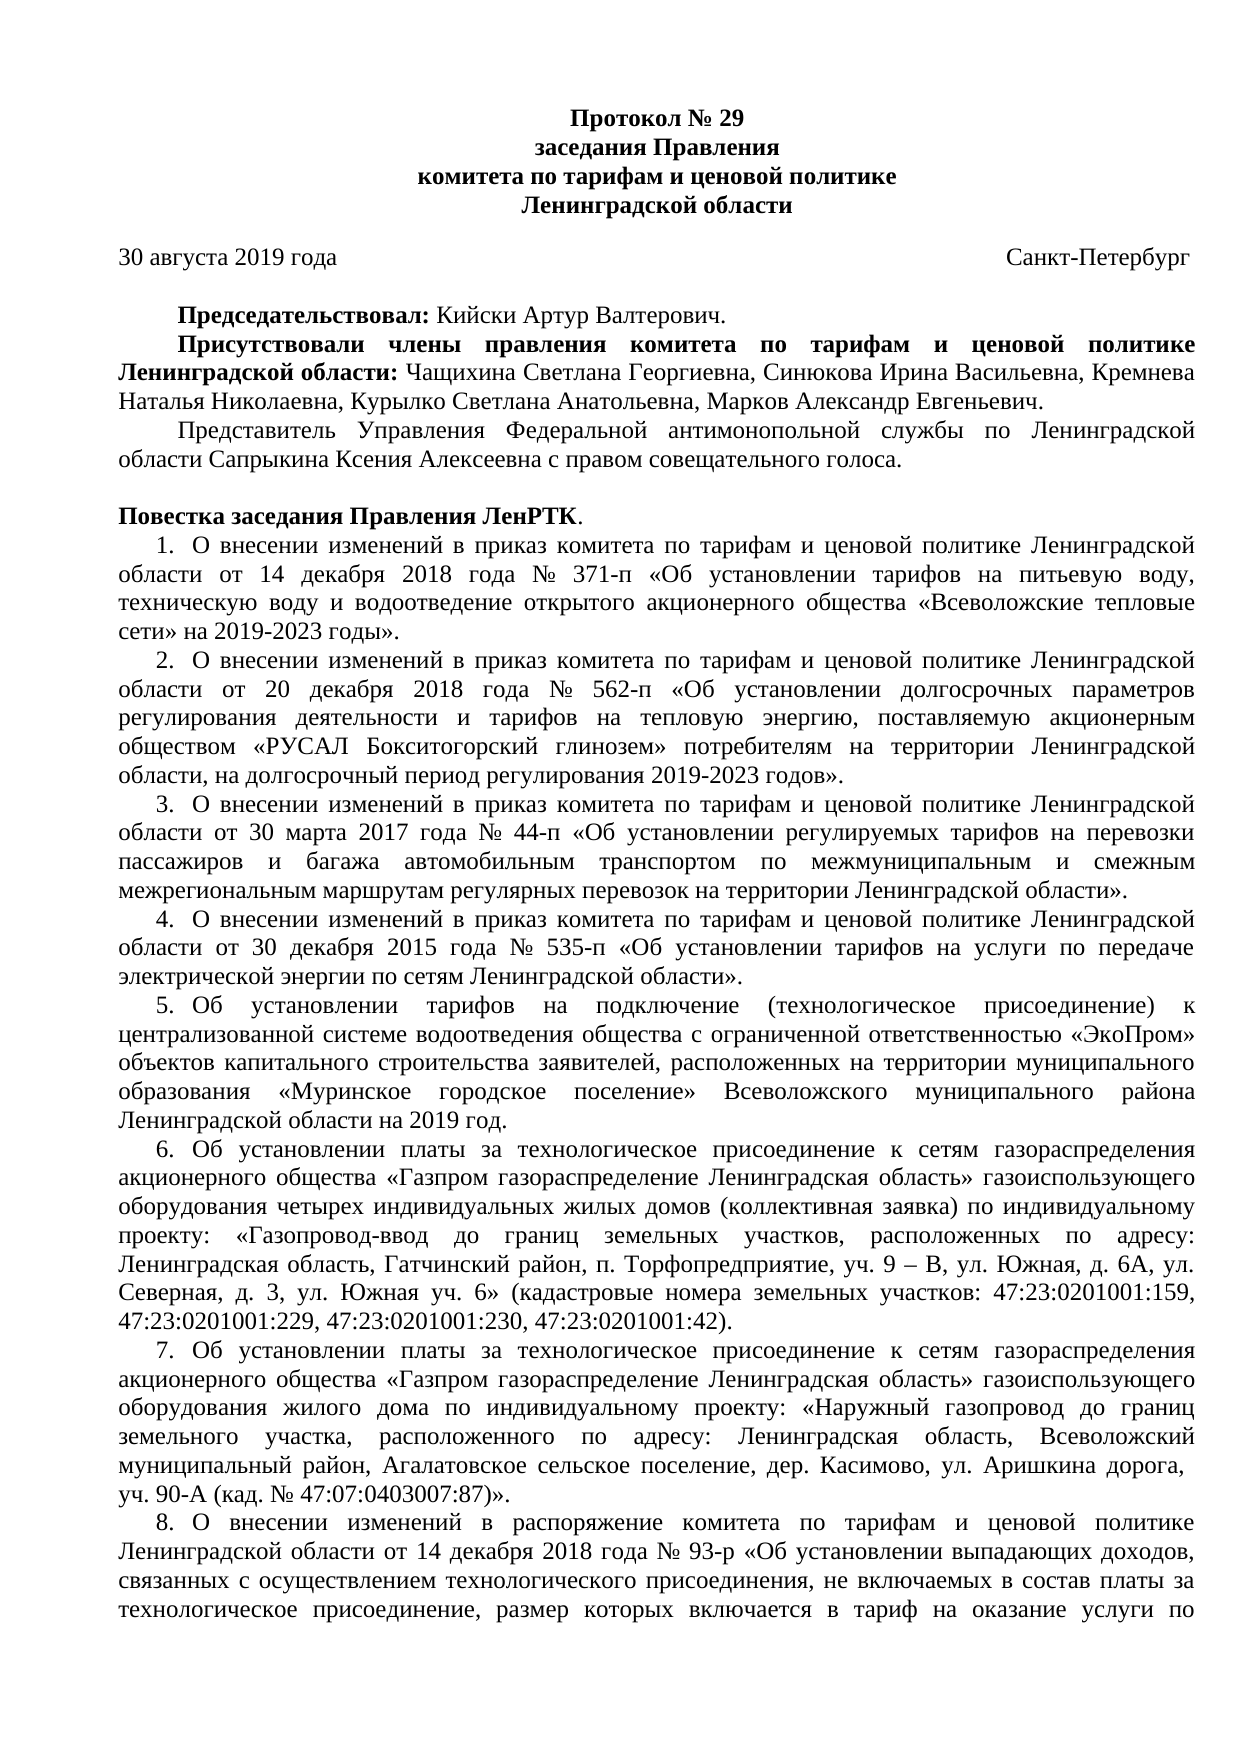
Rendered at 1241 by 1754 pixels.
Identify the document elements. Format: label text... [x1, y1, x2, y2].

list Об установлении платы за технологическое присоединение к сетям газораспределения акционерного общества «Газпром газораспределение Ленинградская область» газоиспользующего оборудования четырех индивидуальных жилых домов (коллективная заявка) по индивидуальному проекту: «Газопровод-ввод до границ земельных участков, расположенных по адресу: Ленинградская область, Гатчинский район, п. Торфопредприятие, уч. 9 – В, ул. Южная, д. 6А, ул. Северная, д. 3, ул. Южная уч. 6» (кадастровые номера земельных участков: 47:23:0201001:159, 47:23:0201001:229, 47:23:0201001:230, 47:23:0201001:42). [118, 1134, 1196, 1335]
list О внесении изменений в приказ комитета по тарифам и ценовой политике Ленинградской области от 20 декабря 2018 года № 562-п «Об установлении долгосрочных параметров регулирования деятельности и тарифов на тепловую энергию, поставляемую акционерным обществом «РУСАЛ Бокситогорский глинозем» потребителям на территории Ленинградской области, на долгосрочный период регулирования 2019-2023 годов». [118, 645, 1196, 789]
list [118, 1507, 1196, 1622]
list О внесении изменений в приказ комитета по тарифам и ценовой политике Ленинградской области от 14 декабря 2018 года № 371-п «Об установлении тарифов на питьевую воду, техническую воду и водоотведение открытого акционерного общества «Всеволожские тепловые сети» на 2019-2023 годы». [118, 530, 1196, 645]
text Присутствовали члены правления комитета по тарифам и ценовой политике Ленинградской области: Чащихина Светлана Георгиевна, Синюкова Ирина Васильевна, Кремнева Наталья Николаевна, Курылко Светлана Анатольевна, Марков Александр Евгеньевич. [118, 329, 1196, 415]
subtitle Ленинградской области [118, 190, 1196, 218]
list О внесении изменений в приказ комитета по тарифам и ценовой политике Ленинградской области от 30 марта 2017 года № 44-п «Об установлении регулируемых тарифов на перевозки пассажиров и багажа автомобильным транспортом по межмуниципальным и смежным межрегиональным маршрутам регулярных перевозок на территории Ленинградской области». [118, 789, 1196, 904]
subtitle заседания Правления [118, 132, 1196, 161]
list Об установлении платы за технологическое присоединение к сетям газораспределения акционерного общества «Газпром газораспределение Ленинградская область» газоиспользующего оборудования жилого дома по индивидуальному проекту: «Наружный газопровод до границ земельного участка, расположенного по адресу: Ленинградская область, Всеволожский муниципальный район, Агалатовское сельское поселение, дер. Касимово, ул. Аришкина дорога, уч. 90-А (кад. № 47:07:0403007:87)». [118, 1335, 1196, 1507]
subtitle Протокол № 29 [118, 103, 1196, 132]
text Председательствовал: Кийски Артур Валтерович. [118, 300, 1196, 329]
list О внесении изменений в приказ комитета по тарифам и ценовой политике Ленинградской области от 30 декабря 2015 года № 535-п «Об установлении тарифов на услуги по передаче электрической энергии по сетям Ленинградской области». [118, 904, 1196, 990]
text Повестка заседания Правления ЛенРТК. [118, 501, 1196, 530]
subtitle комитета по тарифам и ценовой политике [118, 161, 1196, 190]
text Представитель Управления Федеральной антимонопольной службы по Ленинградской области Сапрыкина Ксения Алексеевна с правом совещательного голоса. [118, 415, 1196, 472]
list Об установлении тарифов на подключение (технологическое присоединение) к централизованной системе водоотведения общества с ограниченной ответственностью «ЭкоПром» объектов капитального строительства заявителей, расположенных на территории муниципального образования «Муринское городское поселение» Всеволожского муниципального района Ленинградской области на 2019 год. [118, 990, 1196, 1134]
text 30 августа 2019 года Санкт-Петербург [118, 242, 1196, 271]
